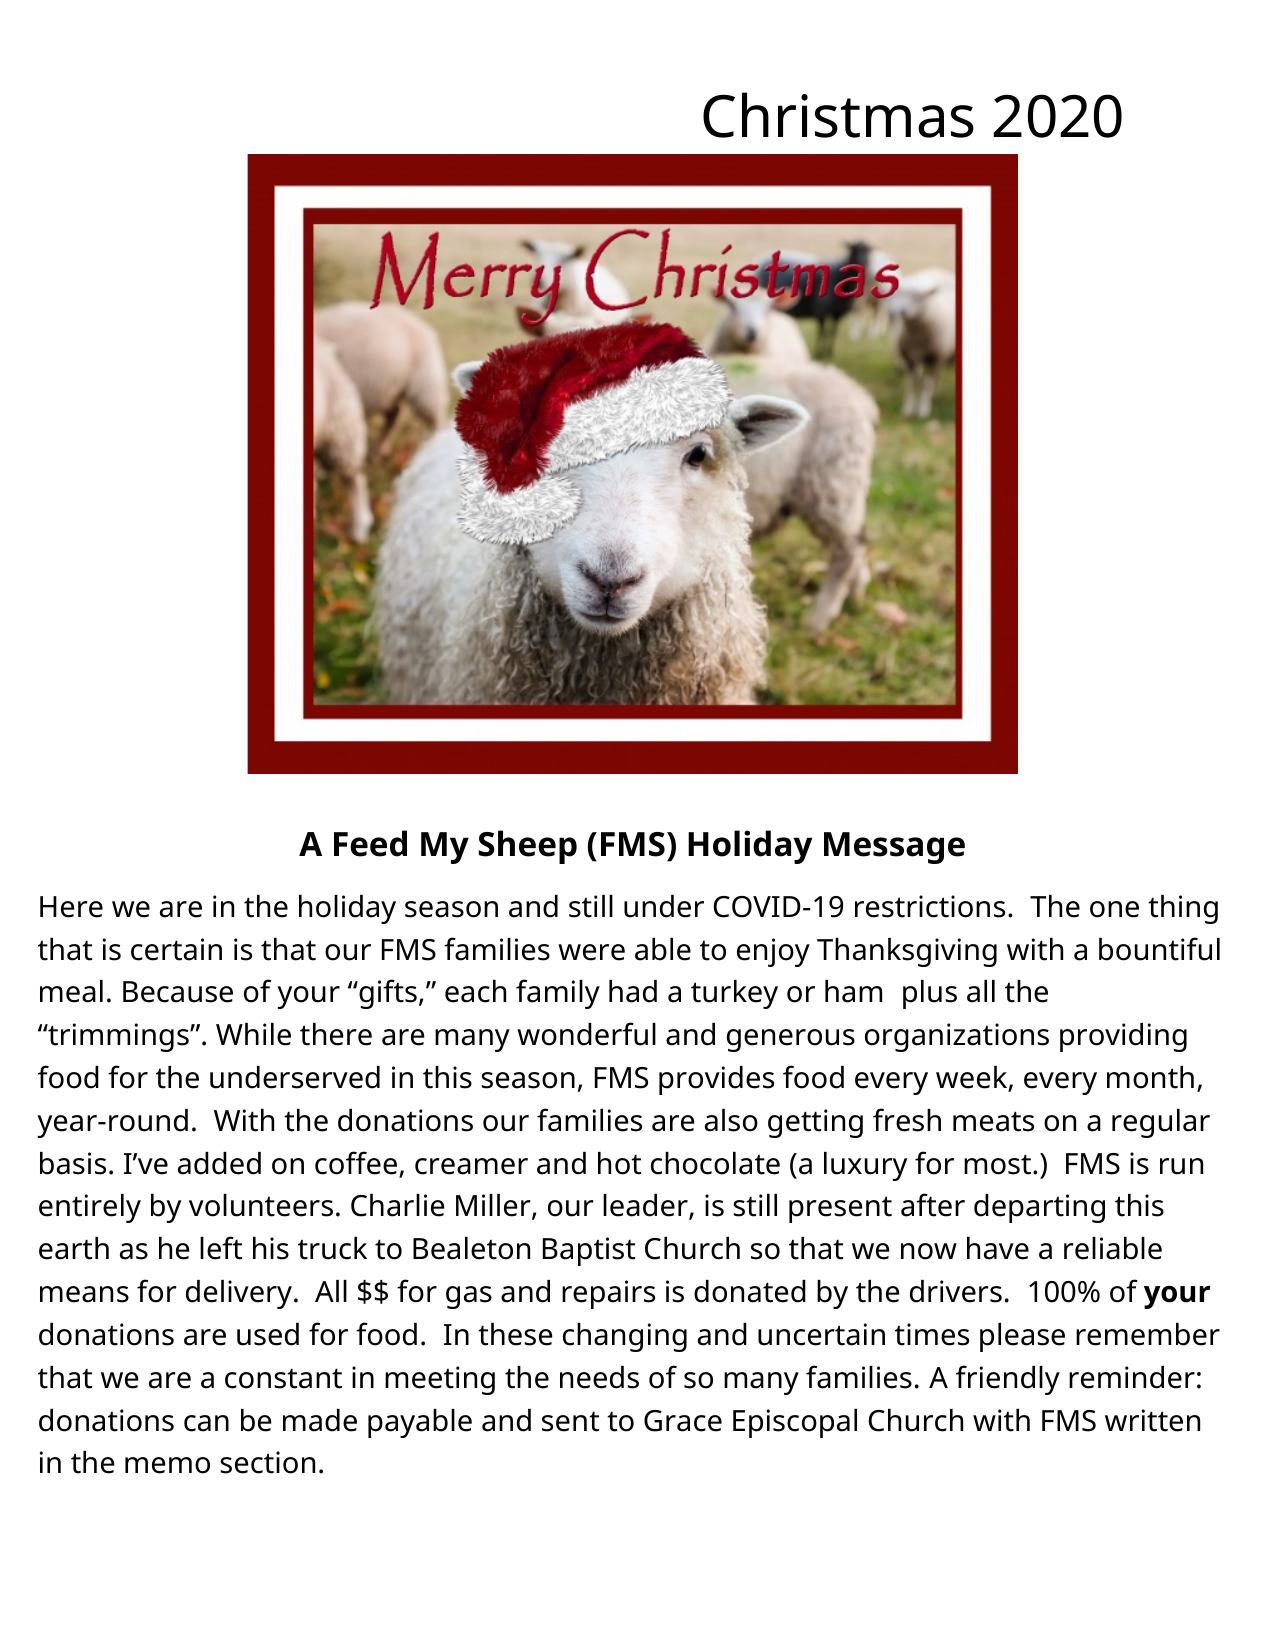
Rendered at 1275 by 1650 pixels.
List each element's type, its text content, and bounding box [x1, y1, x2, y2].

picture [247, 154, 1018, 774]
text Here we are in the holiday season and still under COVID-19 restrictions. The one thing that is certain is that our FMS families were able to enjoy Thanksgiving with a bountiful meal. Because of your “gifts,” each family had a turkey or ham plus all the “trimmings”. While there are many wonderful and generous organizations providing food for the underserved in this season, FMS provides food every week, every month, year-round. With the donations our families are also getting fresh meats on a regular basis. I’ve added on coffee, creamer and hot chocolate (a luxury for most.) FMS is run entirely by volunteers. Charlie Miller, our leader, is still present after departing this earth as he left his truck to Bealeton Baptist Church so that we now have a reliable means for delivery. All $$ for gas and repairs is donated by the drivers. 100% of your donations are used for food. In these changing and uncertain times please remember that we are a constant in meeting the needs of so many families. A friendly reminder: donations can be made payable and sent to Grace Episcopal Church with FMS written in the memo section. [37, 886, 1228, 1482]
text ﻿ ﻿A Feed My Sheep (FMS) Holiday Message [37, 793, 1228, 866]
